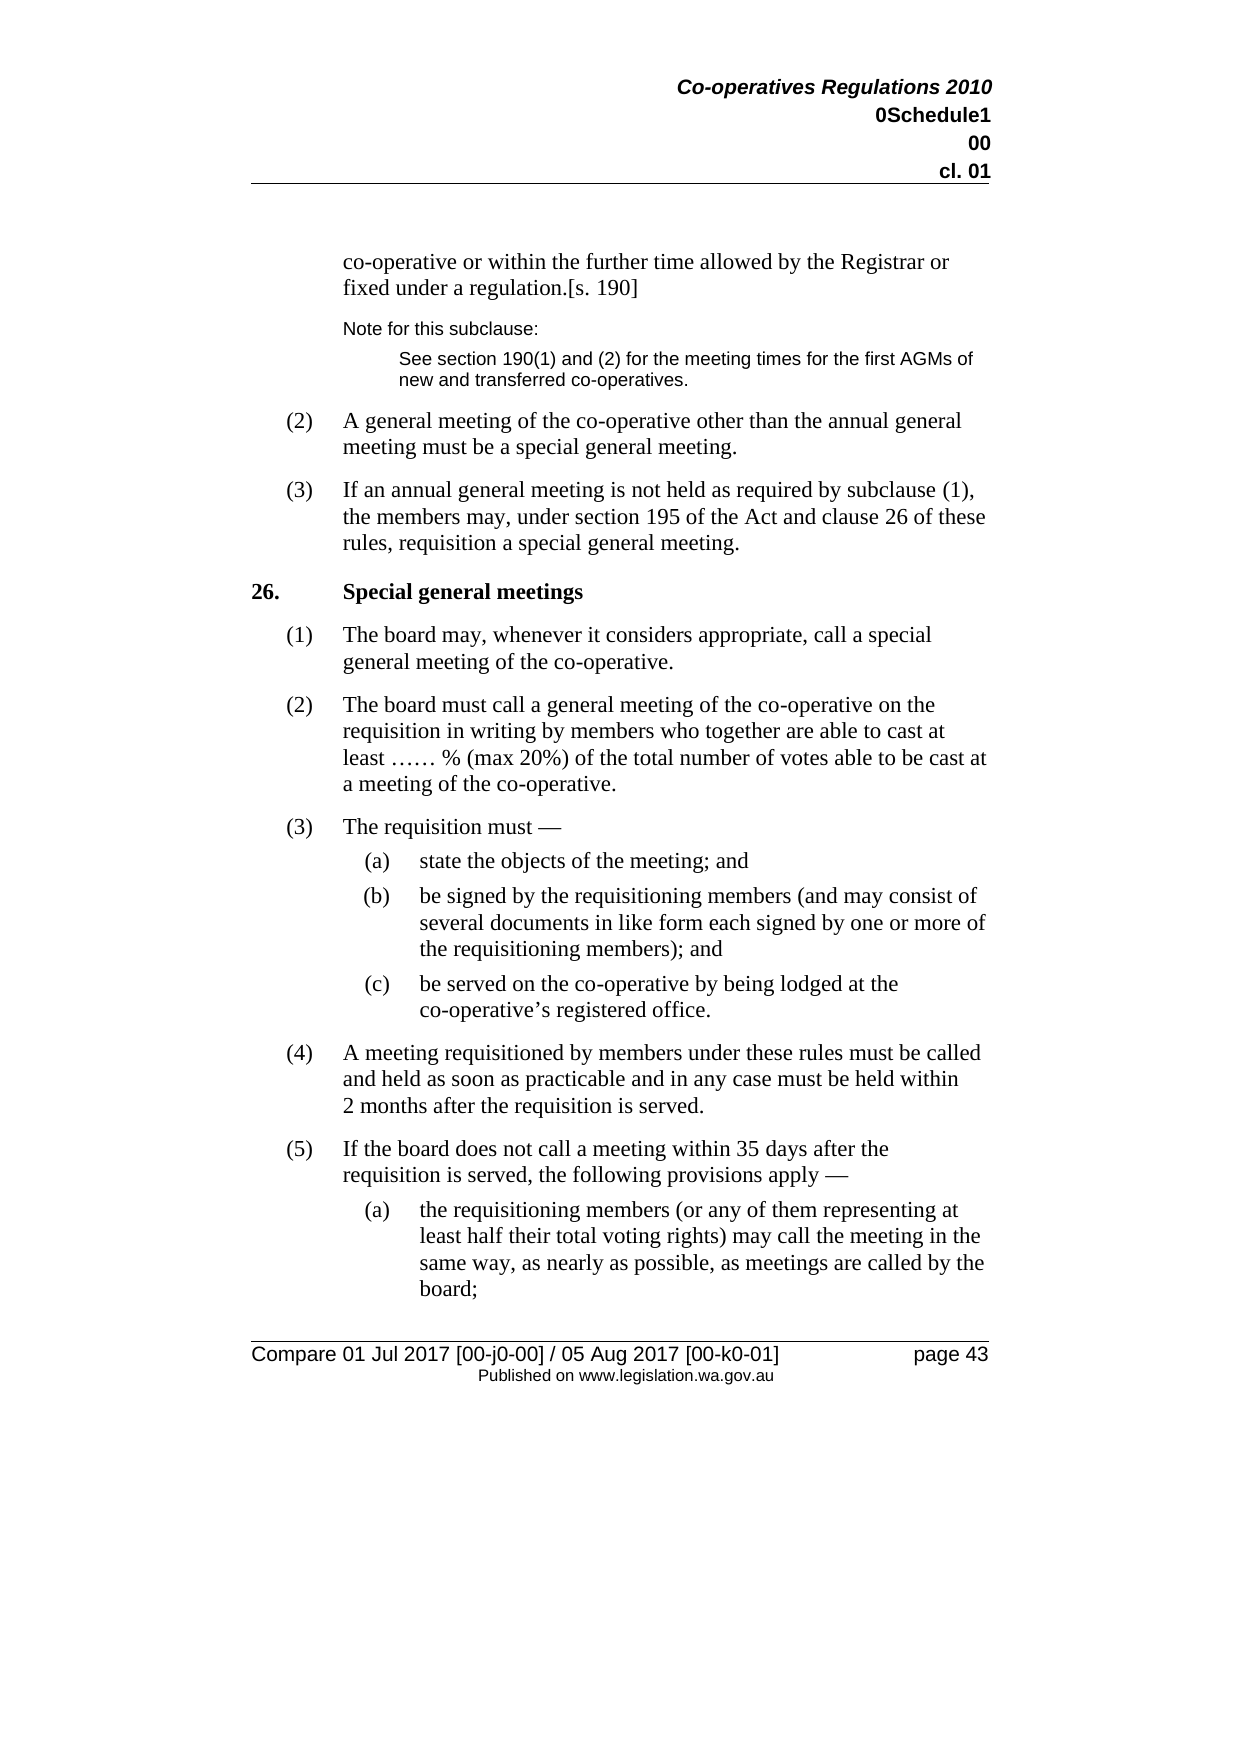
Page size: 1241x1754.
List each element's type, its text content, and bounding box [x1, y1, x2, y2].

text See section 190(1) and (2) for the meeting times for the first AGMs of new and transferred co-operatives. [251, 347, 989, 390]
text (5) If the board does not call a meeting within 35 days after the requisition is served, the following provisions apply — [251, 1135, 989, 1187]
text (a) state the objects of the meeting; and [251, 848, 989, 874]
text (a) the requisitioning members (or any of them representing at least half their total voting rights) may call the meeting in the same way, as nearly as possible, as meetings are called by the board; [251, 1196, 989, 1301]
text (c) be served on the co-operative by being lodged at the co-operative’s registered office. [251, 970, 989, 1022]
subtitle Note for this subclause: [251, 317, 989, 339]
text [251, 248, 989, 301]
text (3) If an annual general meeting is not held as required by subclause (1), the members may, under section 195 of the Act and clause 26 of these rules, requisition a special general meeting. [251, 476, 989, 556]
text (3) The requisition must — [251, 813, 989, 839]
text (4) A meeting requisitioned by members under these rules must be called and held as soon as practicable and in any case must be held within 2 months after the requisition is served. [251, 1039, 989, 1118]
text (1) The board may, whenever it considers appropriate, call a special general meeting of the co-operative. [251, 621, 989, 674]
text (2) A general meeting of the co-operative other than the annual general meeting must be a special general meeting. [251, 407, 989, 460]
subtitle 26. Special general meetings [251, 578, 989, 605]
text (b) be signed by the requisitioning members (and may consist of several documents in like form each signed by one or more of the requisitioning members); and [251, 882, 989, 961]
text (2) The board must call a general meeting of the co-operative on the requisition in writing by members who together are able to cast at least …… % (max 20%) of the total number of votes able to be cast at a meeting of the co-operative. [251, 691, 989, 796]
